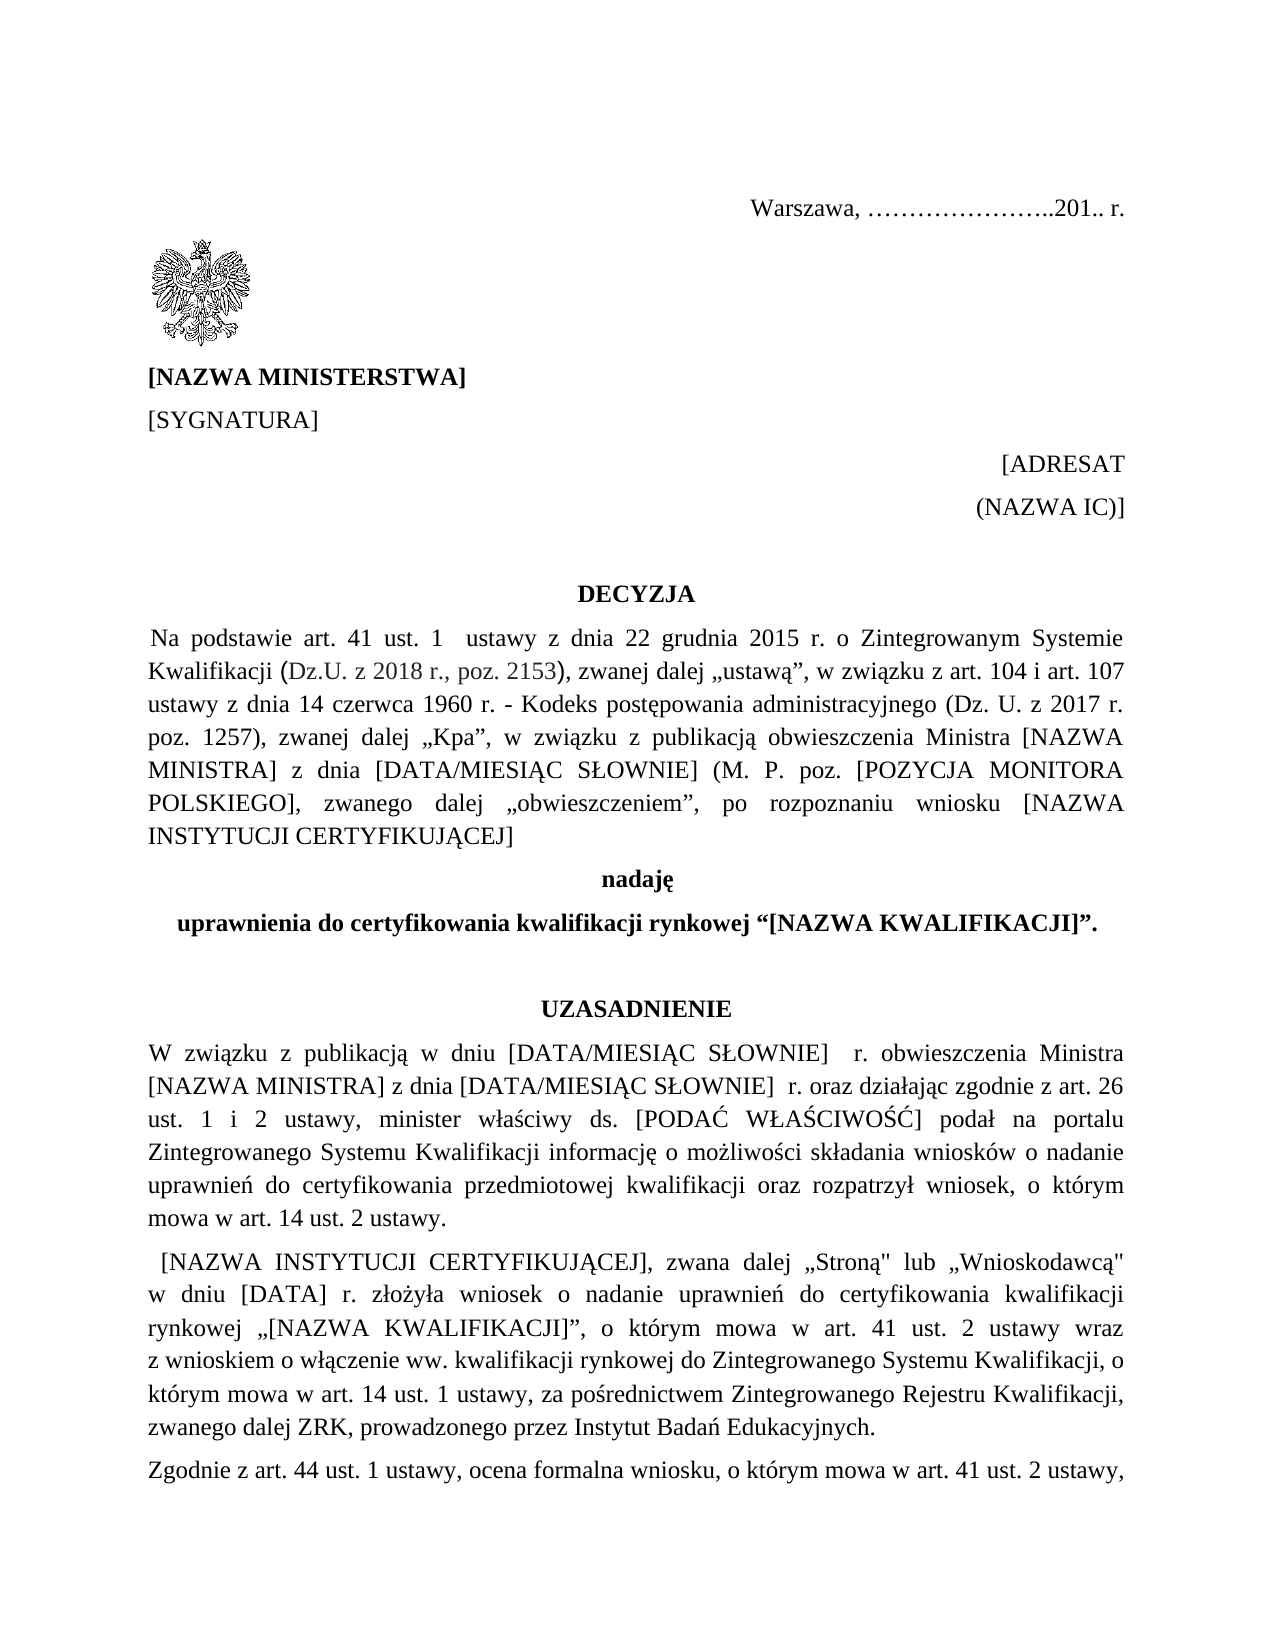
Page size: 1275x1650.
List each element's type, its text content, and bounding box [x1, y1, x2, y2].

text (NAZWA IC)] [148, 492, 1125, 521]
text Na podstawie art. 41 ust. 1 ustawy z dnia 22 grudnia 2015 r. o Zintegrowanym Systemie Kwalifikacji (Dz.U. z 2018 r., poz. 2153), zwanej dalej „ustawą”, w związku z art. 104 i art. 107 ustawy z dnia 14 czerwca 1960 r. - Kodeks postępowania administracyjnego (Dz. U. z 2017 r. poz. 1257), zwanej dalej „Kpa”, w związku z publikacją obwieszczenia Ministra [NAZWA MINISTRA] z dnia [DATA/MIESIĄC SŁOWNIE] (M. P. poz. [POZYCJA MONITORA POLSKIEGO], zwanego dalej „obwieszczeniem”, po rozpoznaniu wniosku [NAZWA INSTYTUCJI CERTYFIKUJĄCEJ] [148, 623, 1125, 849]
text UZASADNIENIE [148, 994, 1125, 1023]
text nadaję [148, 864, 1125, 893]
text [148, 1455, 1125, 1484]
text uprawnienia do certyfikowania kwalifikacji rynkowej “[NAZWA KWALIFIKACJI]”. [148, 908, 1125, 936]
text DECYZJA [148, 579, 1125, 608]
text [NAZWA MINISTERSTWA] [148, 362, 1125, 391]
text [NAZWA INSTYTUCJI CERTYFIKUJĄCEJ], zwana dalej „Stroną" lub „Wnioskodawcą" w dniu [DATA] r. złożyła wniosek o nadanie uprawnień do certyfikowania kwalifikacji rynkowej „[NAZWA KWALIFIKACJI]”, o którym mowa w art. 41 ust. 2 ustawy wraz z wnioskiem o włączenie ww. kwalifikacji rynkowej do Zintegrowanego Systemu Kwalifikacji, o którym mowa w art. 14 ust. 1 ustawy, za pośrednictwem Zintegrowanego Rejestru Kwalifikacji, zwanego dalej ZRK, prowadzonego przez Instytut Badań Edukacyjnych. [148, 1247, 1125, 1440]
text [ADRESAT [148, 449, 1125, 478]
text W związku z publikacją w dniu [DATA/MIESIĄC SŁOWNIE] r. obwieszczenia Ministra [NAZWA MINISTRA] z dnia [DATA/MIESIĄC SŁOWNIE] r. oraz działając zgodnie z art. 26 ust. 1 i 2 ustawy, minister właściwy ds. [PODAĆ WŁAŚCIWOŚĆ] podał na portalu Zintegrowanego Systemu Kwalifikacji informację o możliwości składania wniosków o nadanie uprawnień do certyfikowania przedmiotowej kwalifikacji oraz rozpatrzył wniosek, o którym mowa w art. 14 ust. 2 ustawy. [148, 1038, 1125, 1232]
text [SYGNATURA] [148, 405, 1125, 434]
picture [147, 236, 252, 348]
text Warszawa, …………………..201.. r. [148, 193, 1125, 222]
